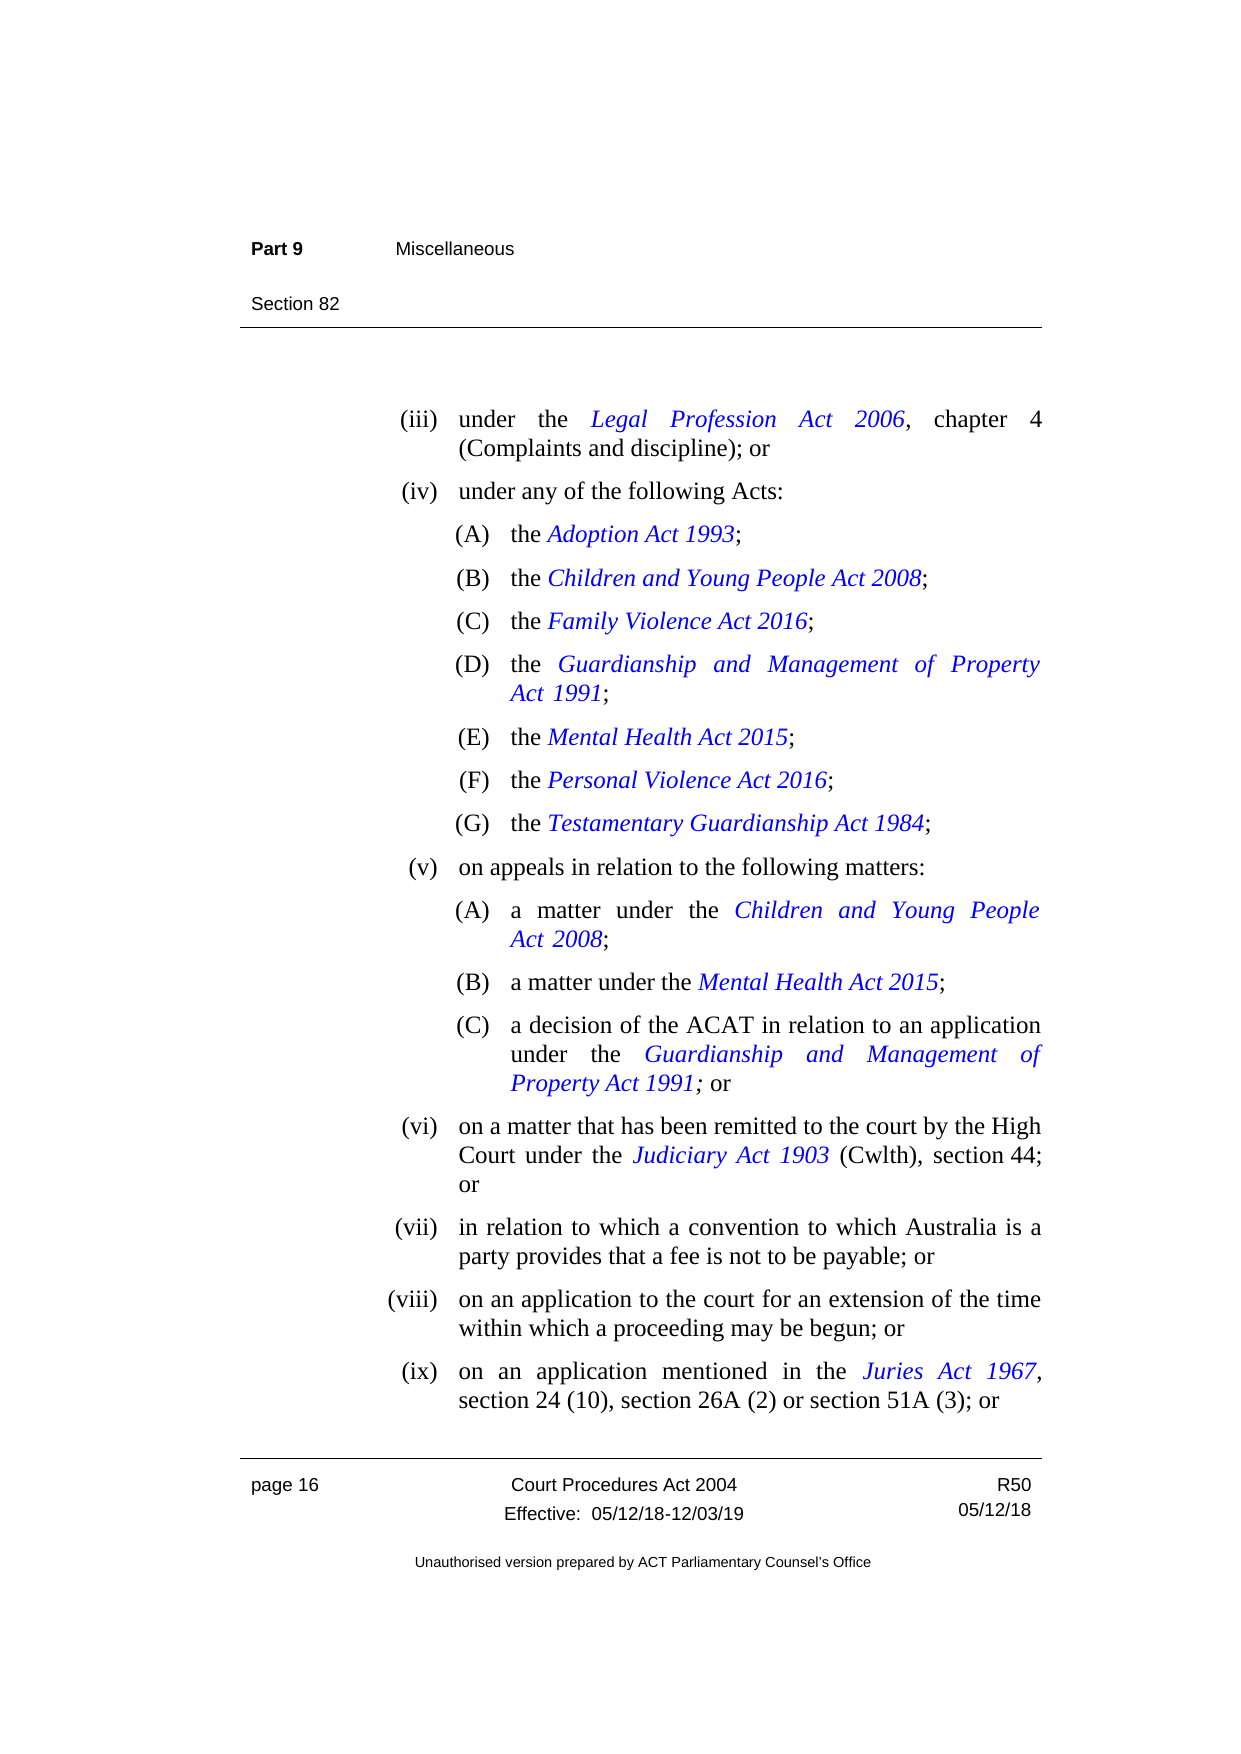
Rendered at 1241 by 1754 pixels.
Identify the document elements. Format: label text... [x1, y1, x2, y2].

text (G) the Testamentary Guardianship Act 1984; [239, 808, 1042, 837]
text (vi) on a matter that has been remitted to the court by the High Court under the Judiciary Act 1903 (Cwlth), section 44; or [239, 1111, 1042, 1197]
text (A) a matter under the Children and Young People Act 2008; [239, 895, 1042, 952]
text (A) the Adoption Act 1993; [239, 519, 1042, 548]
text (vii) in relation to which a convention to which is a party provides that a fee is not to be payable; or [239, 1212, 1042, 1269]
text (F) the Personal Violence Act 2016; [239, 765, 1042, 794]
text (viii) on an application to the court for an extension of the time within which a proceeding may be begun; or [239, 1284, 1042, 1342]
text (ix) on an application mentioned in the Juries Act 1967, section 24 (10), section 26A (2) or section 51A (3); or [239, 1356, 1042, 1414]
text (C) the Family Violence Act 2016; [239, 606, 1042, 635]
text (E) the Mental Health Act 2015; [239, 722, 1042, 750]
text (C) a decision of the ACAT in relation to an application under the Guardianship and Management of Property Act 1991; or [239, 1010, 1042, 1097]
text (iv) under any of the following Acts: [239, 476, 1042, 505]
text (D) the Guardianship and Management of Property Act 1991; [239, 649, 1042, 707]
text (B) the Children and Young People Act 2008; [239, 563, 1042, 592]
text (v) on appeals in relation to the following matters: [239, 852, 1042, 880]
text (iii) under the Legal Profession Act 2006, chapter 4 (Complaints and discipline); or [239, 404, 1042, 462]
text (B) a matter under the Mental Health Act 2015; [239, 967, 1042, 996]
